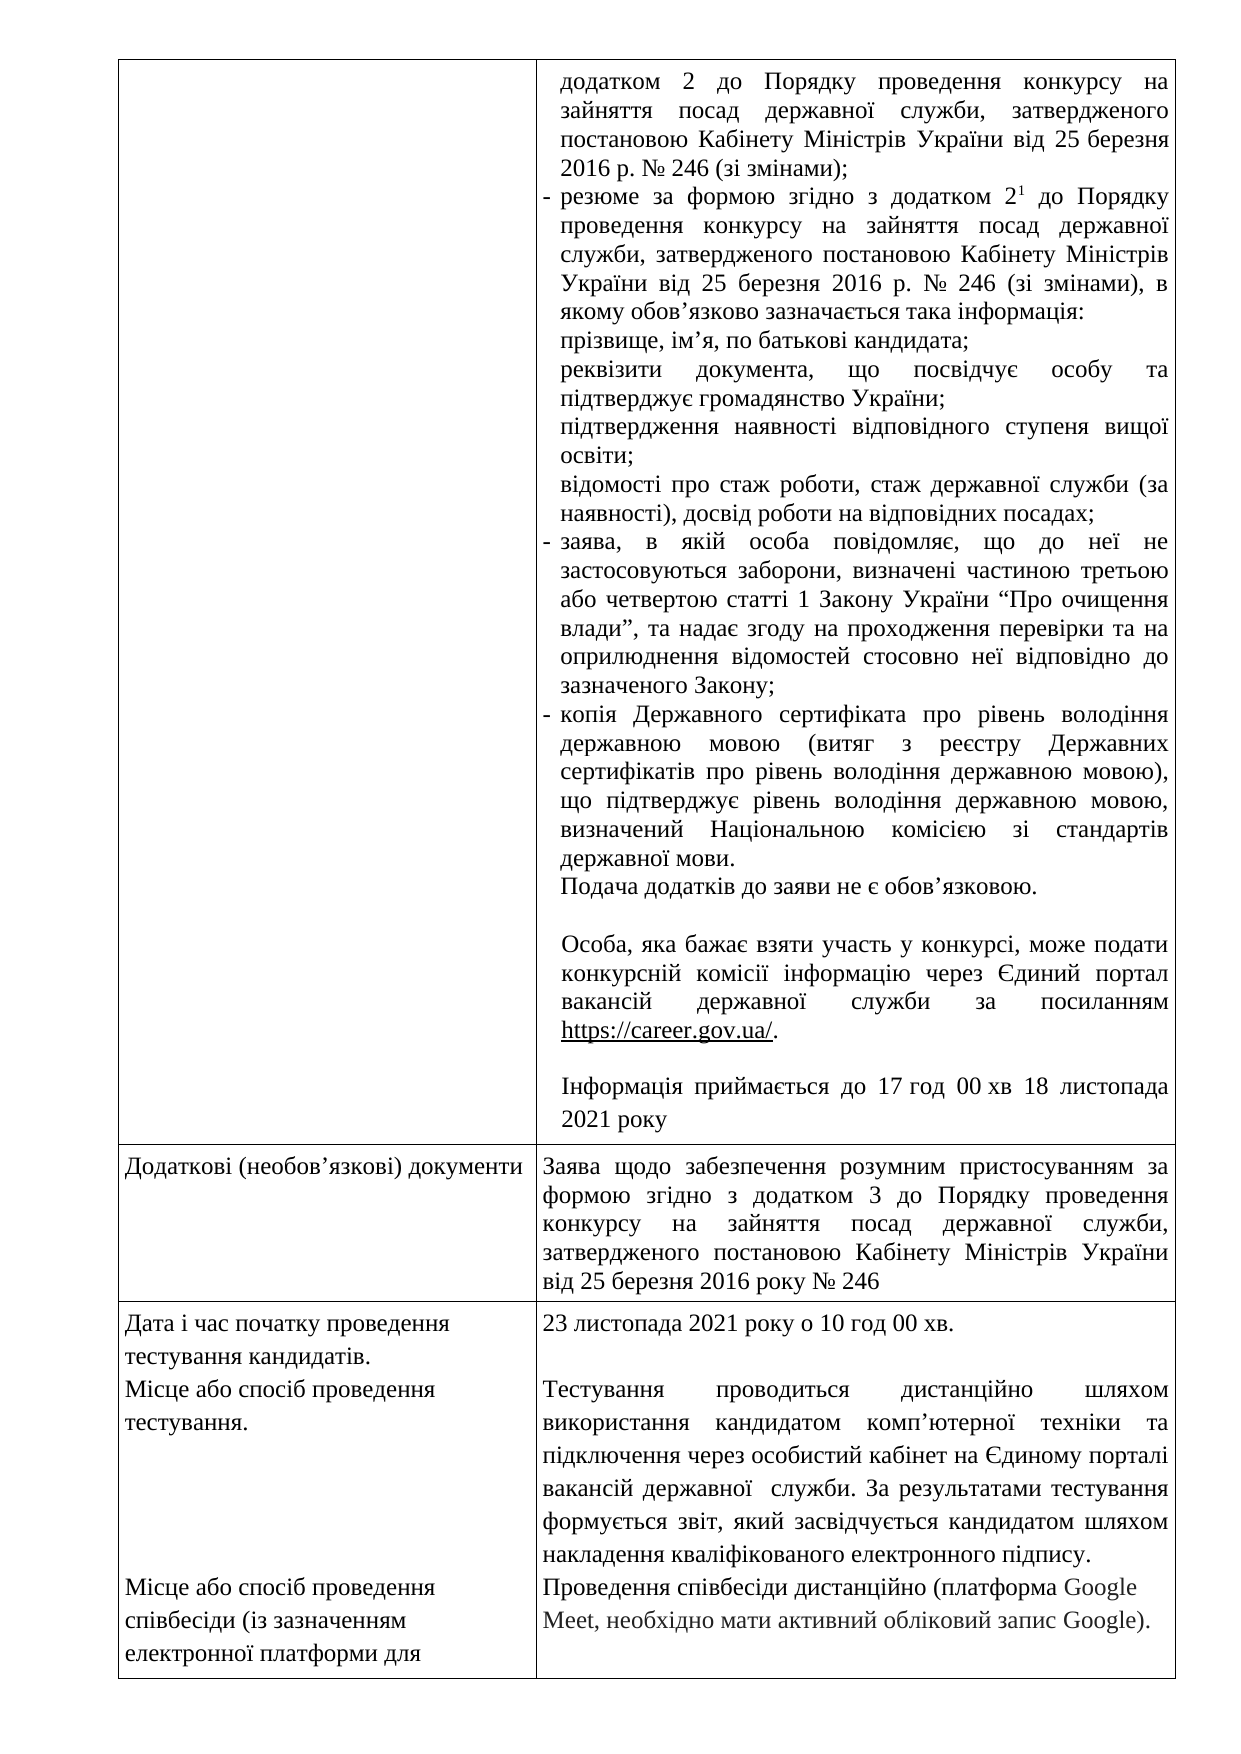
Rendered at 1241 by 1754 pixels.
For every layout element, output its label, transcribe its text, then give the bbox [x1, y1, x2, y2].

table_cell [119, 1302, 536, 1678]
table_cell Заява щодо забезпечення розумним пристосуванням за формою згідно з додатком 3 до Порядку проведення конкурсу на зайняття посад державної служби, затвердженого постановою Кабінету Міністрів України від 25 березня 2016 року № 246 [537, 1145, 1175, 1301]
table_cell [119, 60, 536, 1144]
table_cell Додаткові (необов’язкові) документи [119, 1145, 536, 1301]
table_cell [537, 1302, 1175, 1678]
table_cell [537, 60, 1175, 1144]
